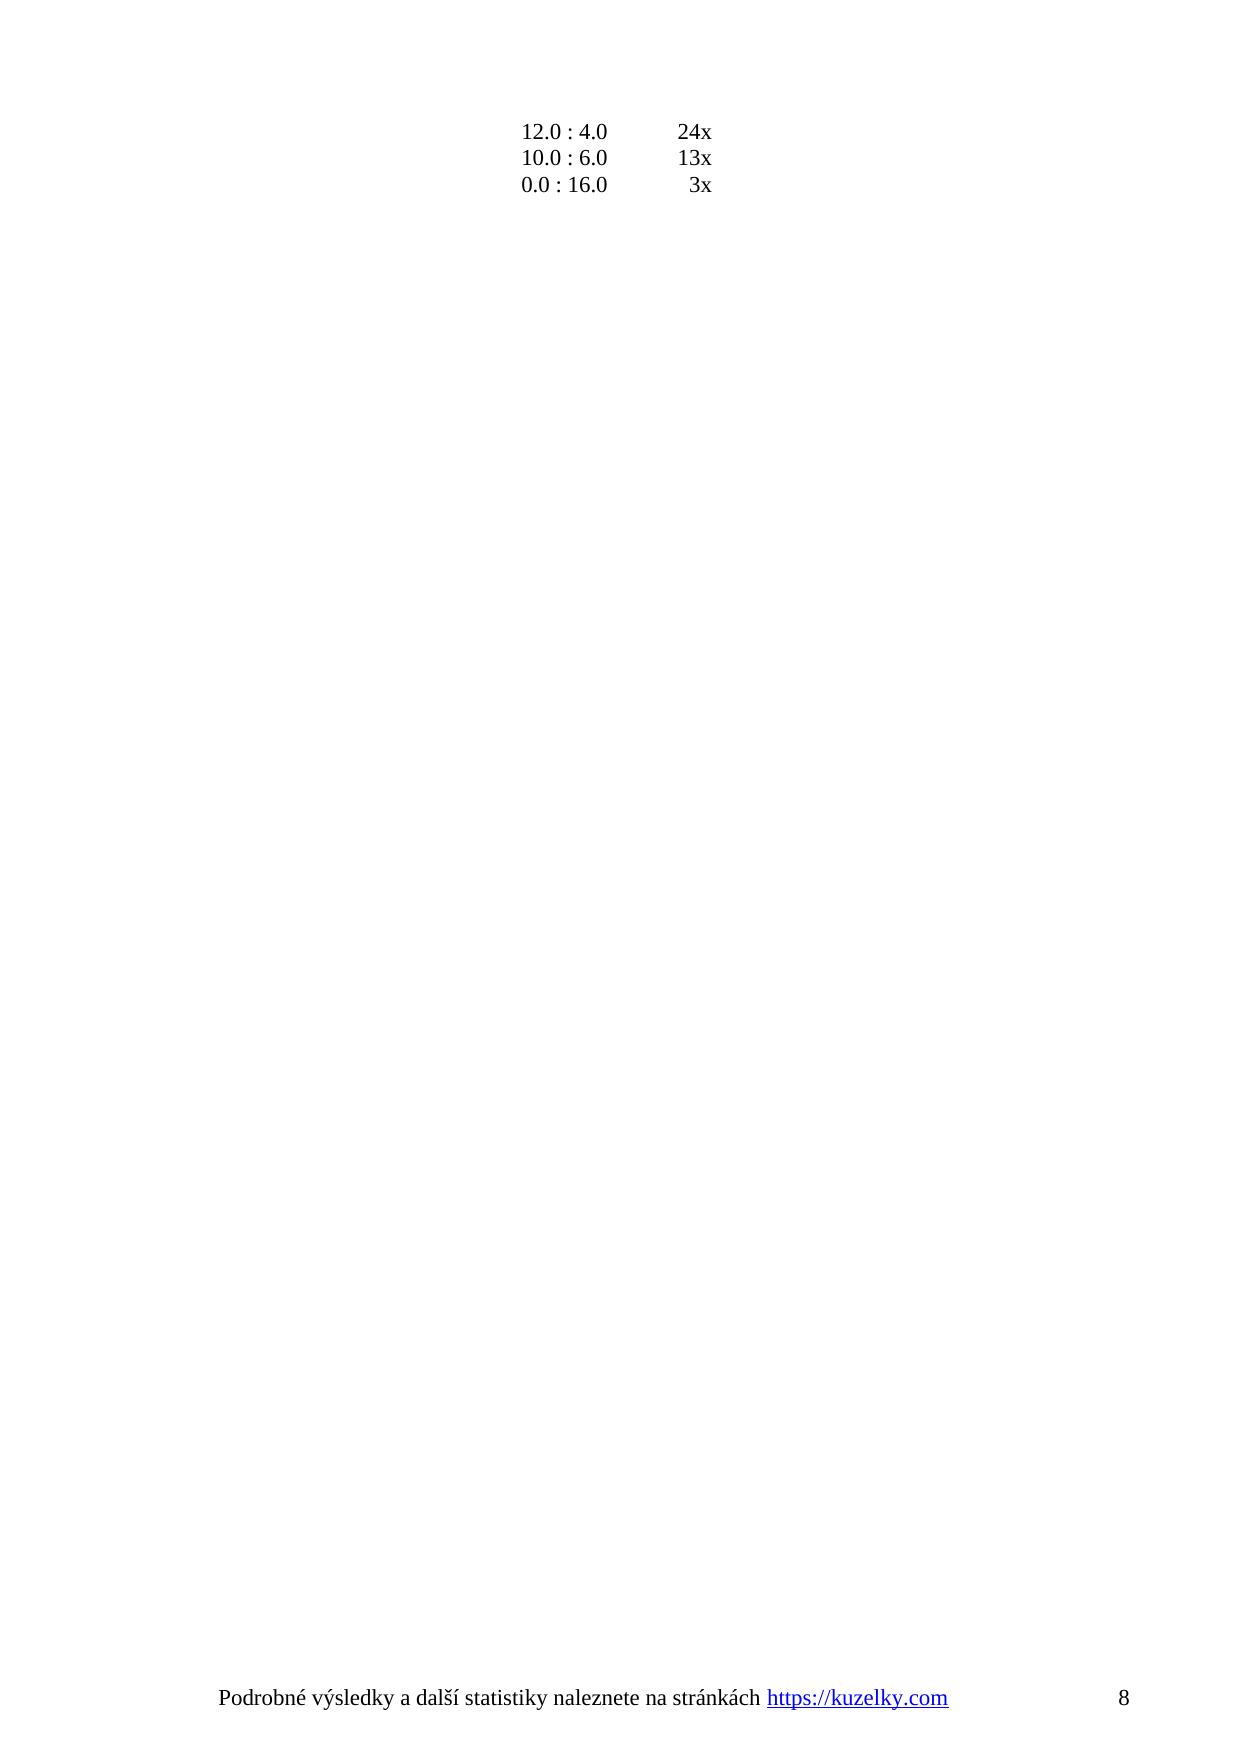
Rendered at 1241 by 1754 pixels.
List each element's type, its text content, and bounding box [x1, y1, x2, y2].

text 10.0 : 6.0 13x [106, 144, 1134, 171]
text 0.0 : 16.0 3x [106, 171, 1134, 197]
text 12.0 : 4.0 24x [106, 118, 1134, 144]
